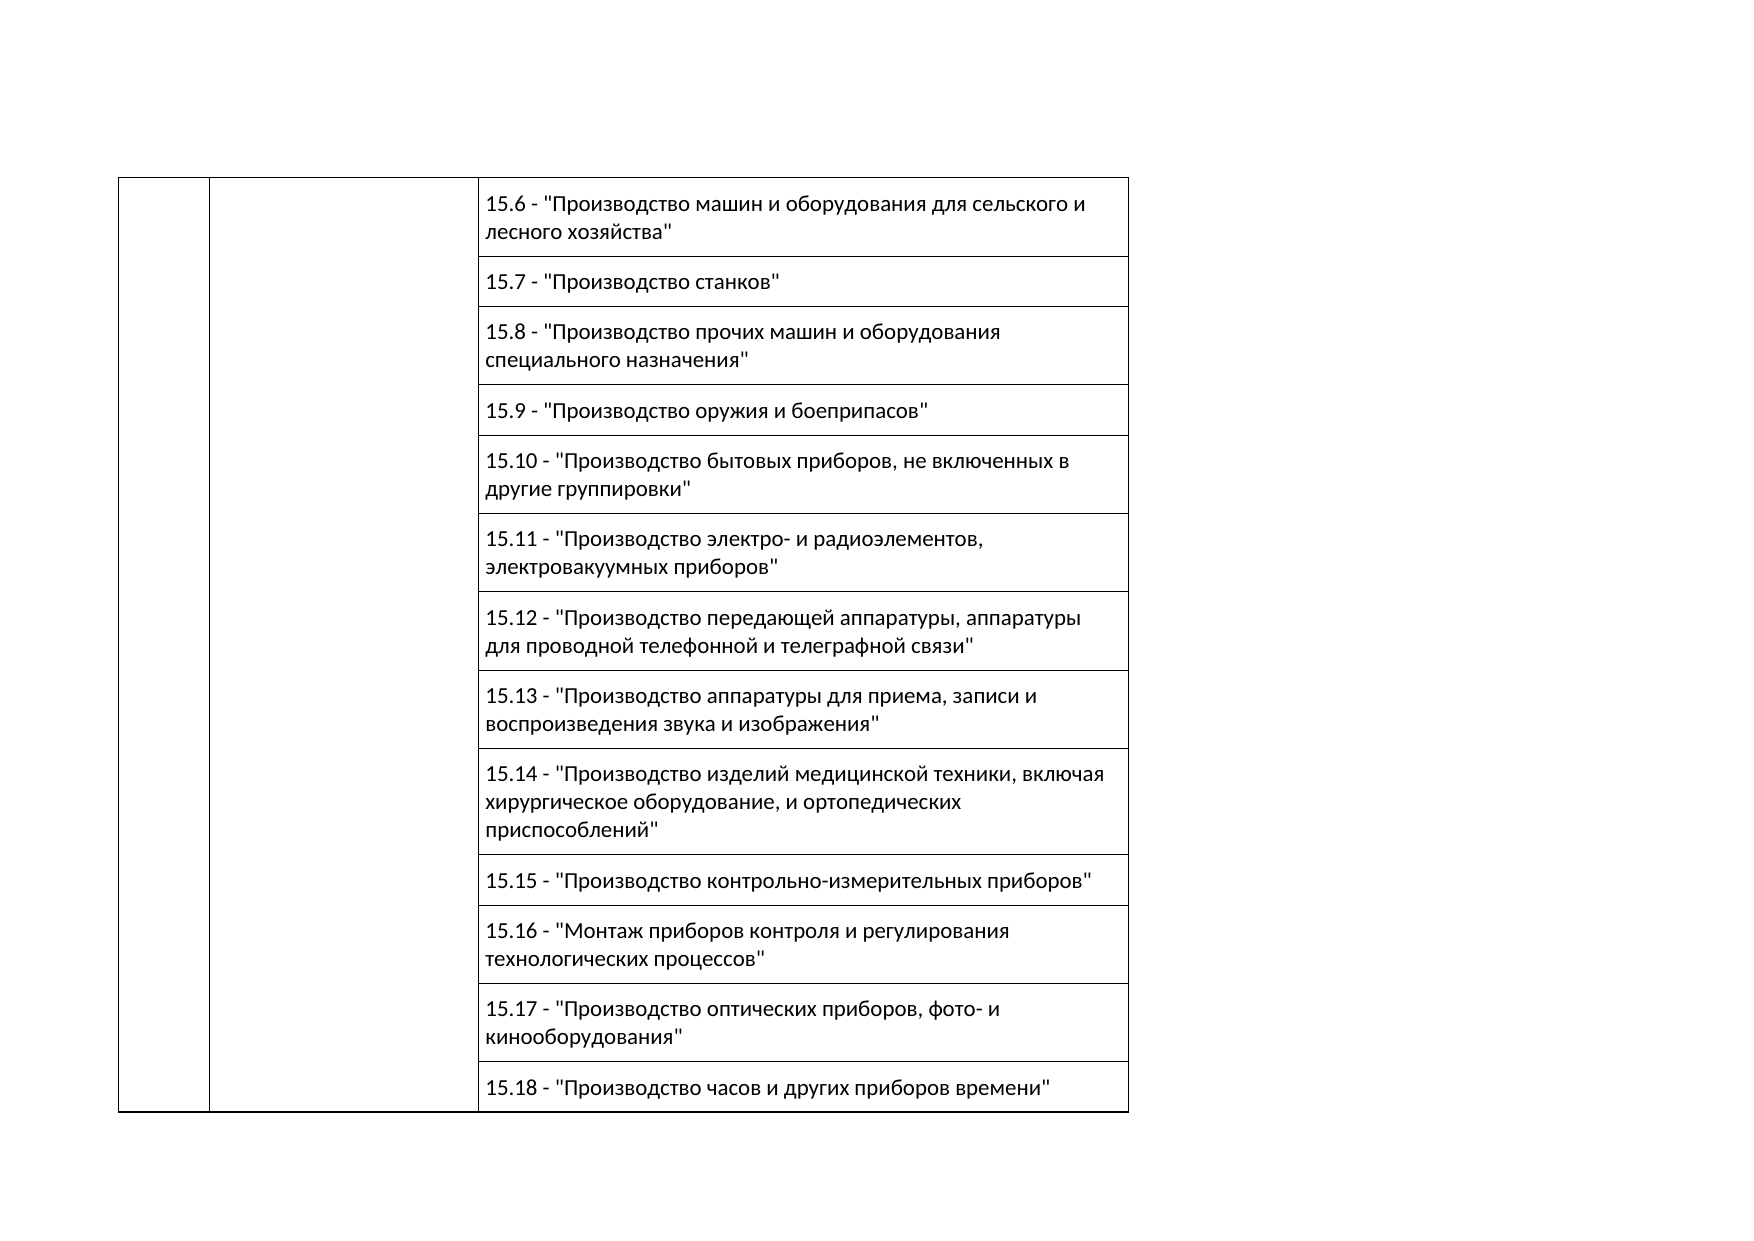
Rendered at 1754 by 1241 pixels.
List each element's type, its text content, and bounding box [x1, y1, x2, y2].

table_cell 15.18 - "Производство часов и других приборов времени" [479, 1062, 1128, 1111]
table_cell 15.6 - "Производство машин и оборудования для сельского и лесного хозяйства" [479, 178, 1128, 256]
table_cell 15.15 - "Производство контрольно-измерительных приборов" [479, 855, 1128, 904]
table_cell 15.14 - "Производство изделий медицинской техники, включая хирургическое оборудование, и ортопедических приспособлений" [479, 749, 1128, 854]
table_cell 15.12 - "Производство передающей аппаратуры, аппаратуры для проводной телефонной и телеграфной связи" [479, 592, 1128, 669]
table_cell 15.8 - "Производство прочих машин и оборудования специального назначения" [479, 307, 1128, 384]
table_cell 15.10 - "Производство бытовых приборов, не включенных в другие группировки" [479, 436, 1128, 513]
table_cell 15.16 - "Монтаж приборов контроля и регулирования технологических процессов" [479, 906, 1128, 983]
table_cell 15.9 - "Производство оружия и боеприпасов" [479, 385, 1128, 434]
table_cell 15.17 - "Производство оптических приборов, фото- и кинооборудования" [479, 984, 1128, 1061]
table_cell 15.7 - "Производство станков" [479, 257, 1128, 306]
table_cell 15.13 - "Производство аппаратуры для приема, записи и воспроизведения звука и изображения" [479, 671, 1128, 748]
table_cell 15.11 - "Производство электро- и радиоэлементов, электровакуумных приборов" [479, 514, 1128, 591]
